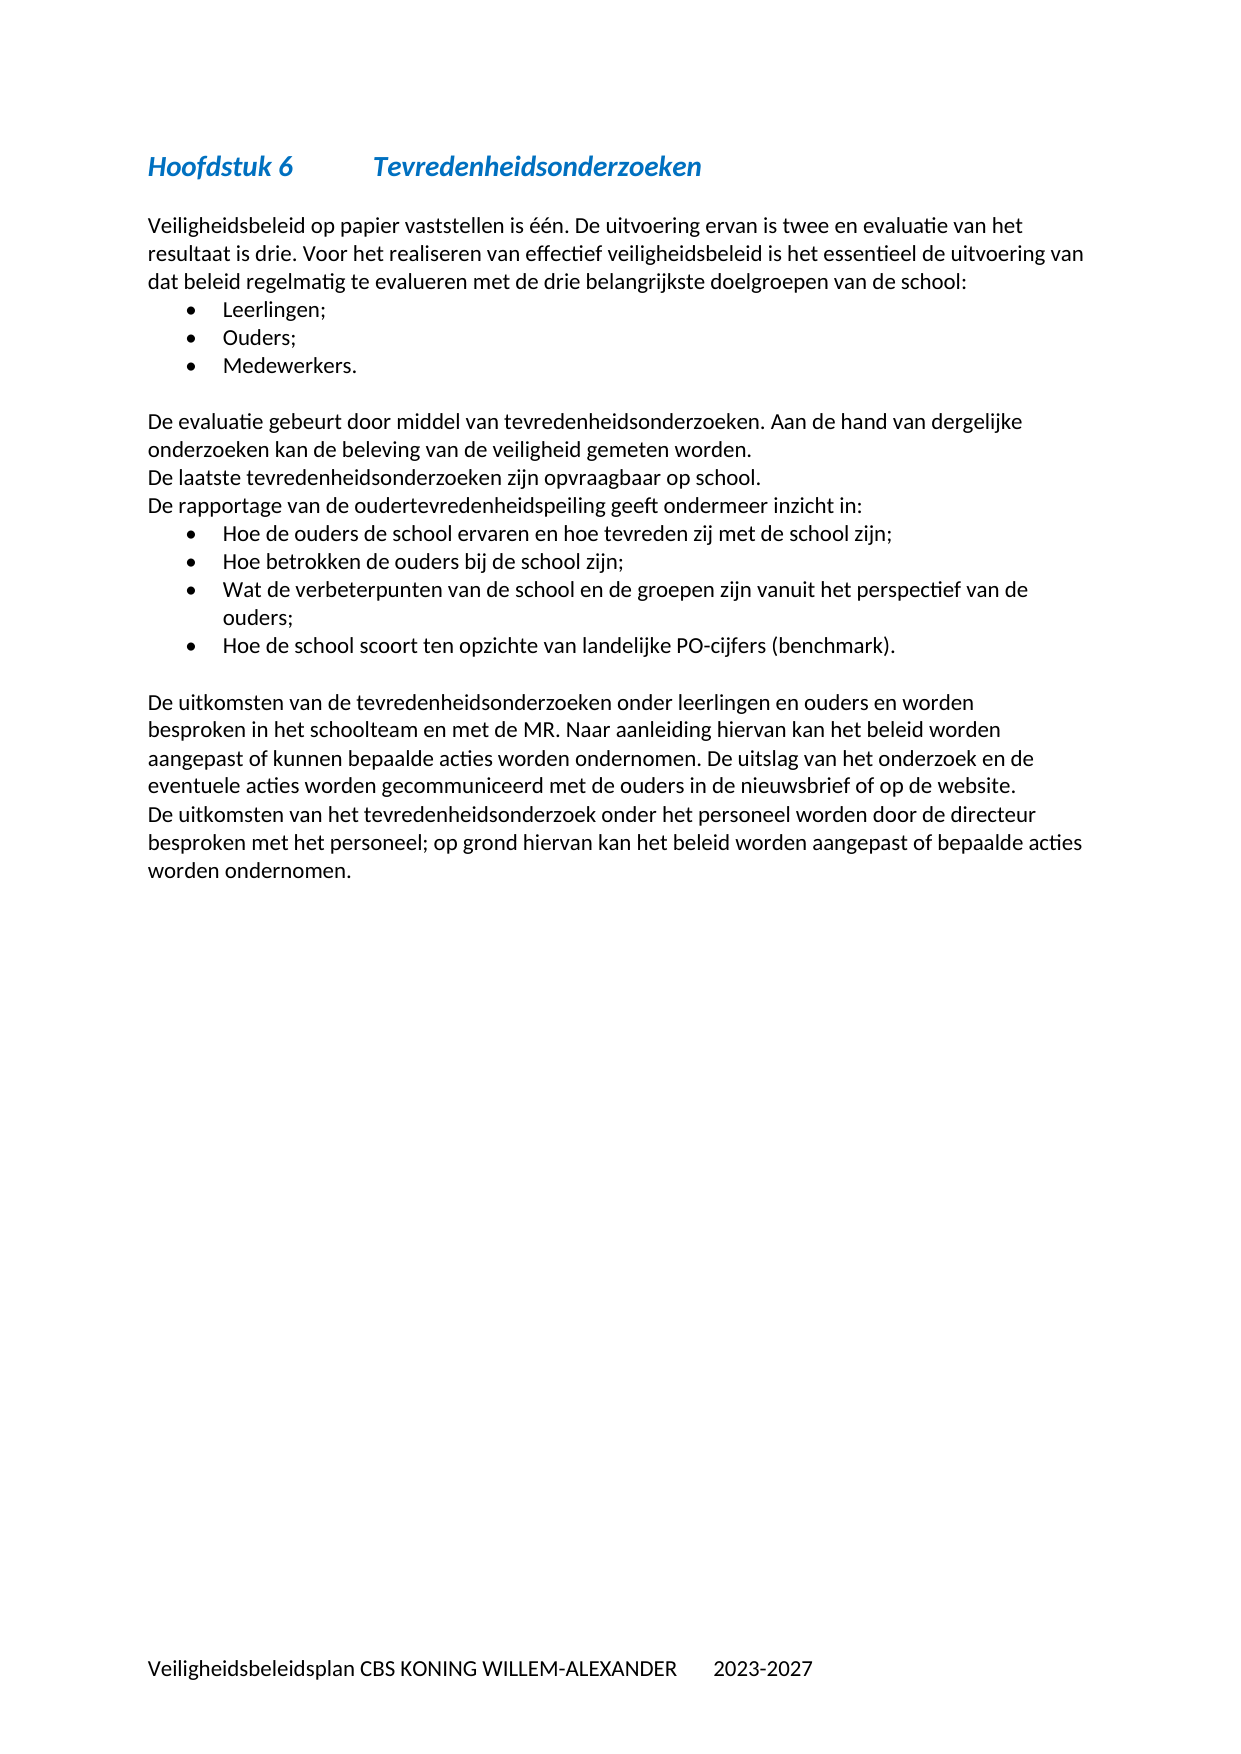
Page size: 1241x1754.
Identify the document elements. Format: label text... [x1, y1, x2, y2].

text Veiligheidsbeleid op papier vaststellen is één. De uitvoering ervan is twee en evaluatie van het resultaat is drie. Voor het realiseren van effectief veiligheidsbeleid is het essentieel de uitvoering van dat beleid regelmatig te evalueren met de drie belangrijkste doelgroepen van de school: [148, 211, 1093, 295]
list Hoe betrokken de ouders bij de school zijn; [185, 547, 1093, 576]
text De laatste tevredenheidsonderzoeken zijn opvraagbaar op school. [148, 463, 1093, 491]
list Leerlingen; [185, 295, 1093, 323]
list Hoe de school scoort ten opzichte van landelijke PO-cijfers (benchmark). [185, 632, 1093, 659]
text Hoofdstuk 6 Tevredenheidsonderzoeken [148, 148, 1093, 183]
text De rapportage van de oudertevredenheidspeiling geeft ondermeer inzicht in: [148, 491, 1093, 519]
text De uitkomsten van het tevredenheidsonderzoek onder het personeel worden door de directeur besproken met het personeel; op grond hiervan kan het beleid worden aangepast of bepaalde acties worden ondernomen. [148, 800, 1093, 884]
list Wat de verbeterpunten van de school en de groepen zijn vanuit het perspectief van de ouders; [185, 576, 1093, 632]
list Ouders; [185, 323, 1093, 351]
list Medewerkers. [185, 351, 1093, 379]
list Hoe de ouders de school ervaren en hoe tevreden zij met de school zijn; [185, 519, 1093, 547]
text besproken in het schoolteam en met de MR. Naar aanleiding hiervan kan het beleid worden aangepast of kunnen bepaalde acties worden ondernomen. De uitslag van het onderzoek en de eventuele acties worden gecommuniceerd met de ouders in de nieuwsbrief of op de website. [148, 716, 1093, 800]
text De evaluatie gebeurt door middel van tevredenheidsonderzoeken. Aan de hand van dergelijke onderzoeken kan de beleving van de veiligheid gemeten worden. [148, 407, 1093, 463]
text De uitkomsten van de tevredenheidsonderzoeken onder leerlingen en ouders en worden [148, 688, 1093, 716]
